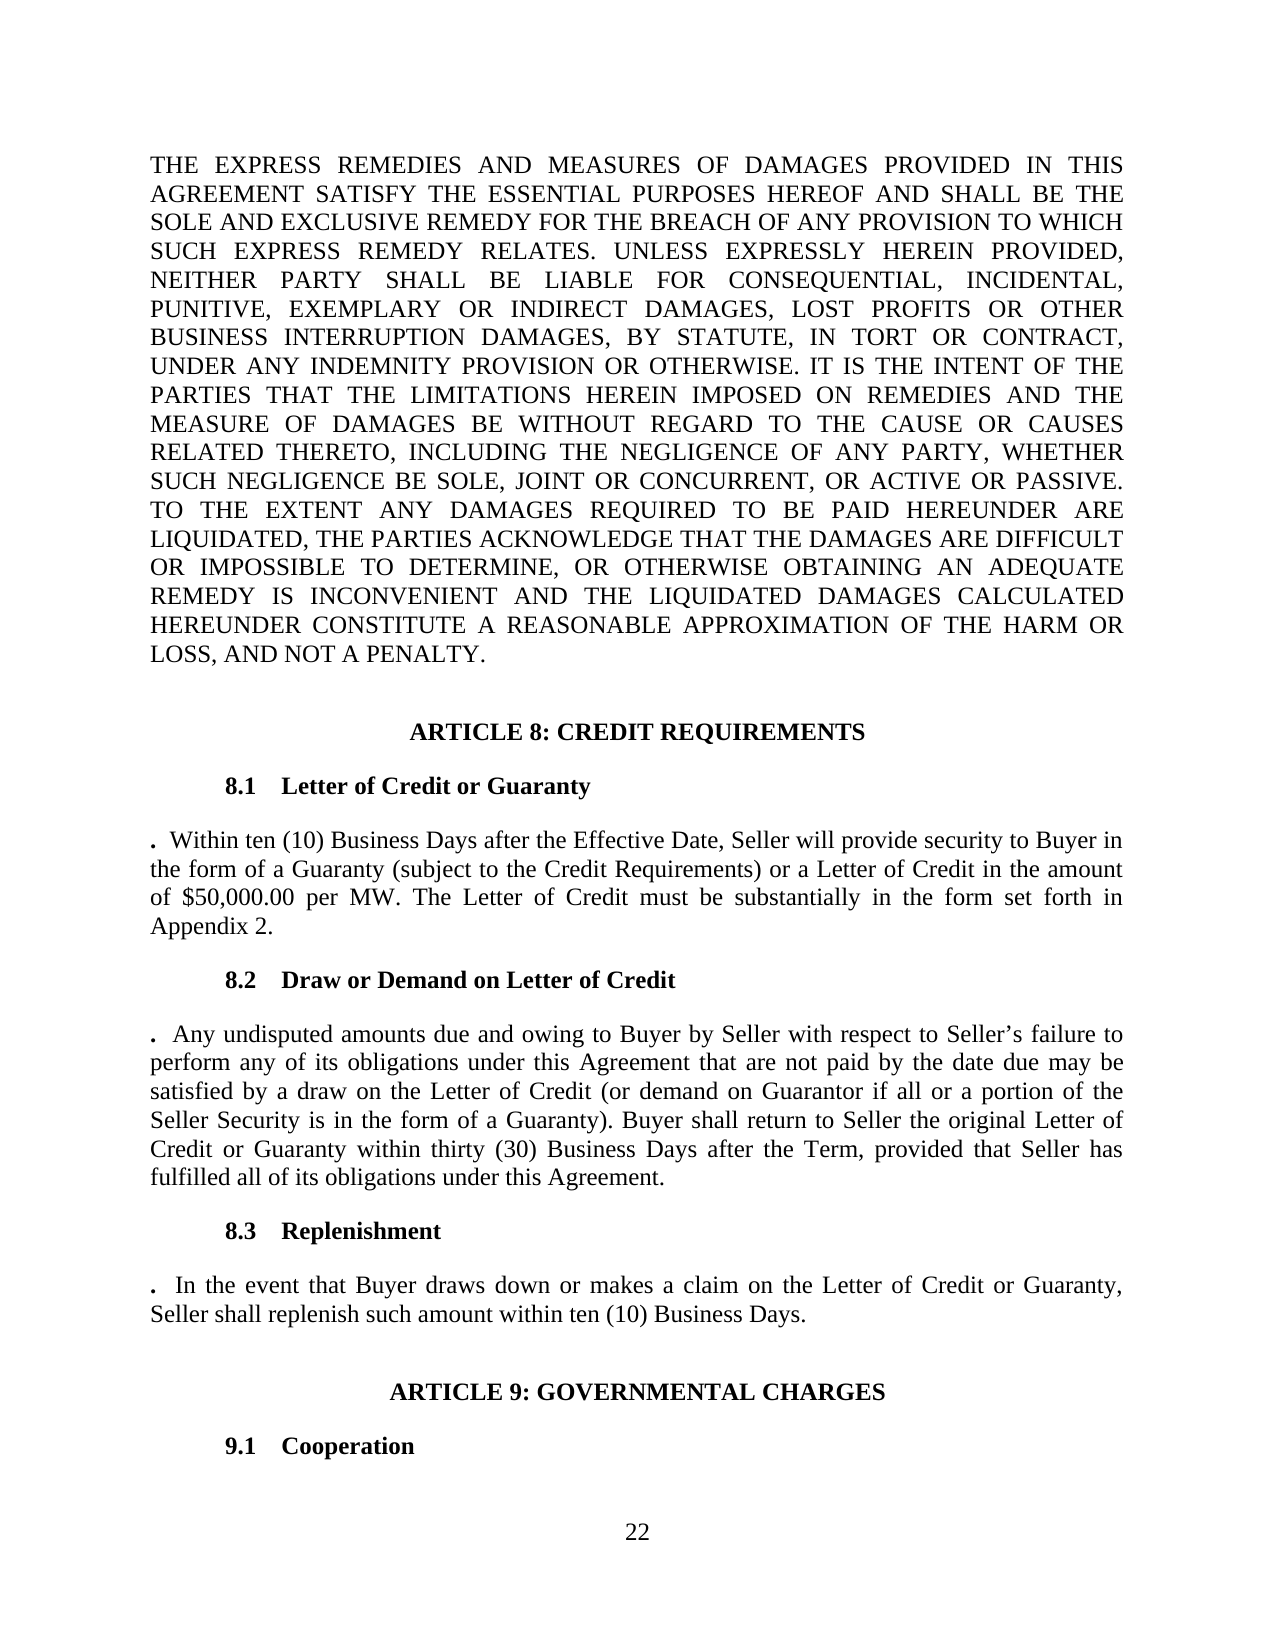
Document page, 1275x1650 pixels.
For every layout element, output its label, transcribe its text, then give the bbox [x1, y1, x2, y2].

text . Any undisputed amounts due and owing to Buyer by Seller with respect to Seller’s failure to perform any of its obligations under this Agreement that are not paid by the date due may be satisfied by a draw on the Letter of Credit (or demand on Guarantor if all or a portion of the Seller Security is in the form of a Guaranty). Buyer shall return to Seller the original Letter of Credit or Guaranty within thirty (30) Business Days after the Term, provided that Seller has fulfilled all of its obligations under this Agreement. [150, 1019, 1125, 1191]
text CREDIT REQUIREMENTS [150, 717, 1125, 746]
text Replenishment [150, 1216, 1125, 1245]
text Letter of Credit or Guaranty [150, 771, 1125, 800]
list GOVERNMENTAL CHARGES [150, 1377, 1125, 1406]
text . Within ten (10) Business Days after the Effective Date, Seller will provide security to Buyer in the form of a Guaranty (subject to the Credit Requirements) or a Letter of Credit in the amount of $50,000.00 per MW. The Letter of Credit must be substantially in the form set forth in Appendix 2. [150, 825, 1125, 940]
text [150, 150, 1125, 667]
text Cooperation [150, 1431, 1125, 1460]
text . In the event that Buyer draws down or makes a claim on the Letter of Credit or Guaranty, Seller shall replenish such amount within ten (10) Business Days. [150, 1270, 1125, 1327]
text Draw or Demand on Letter of Credit [150, 965, 1125, 994]
